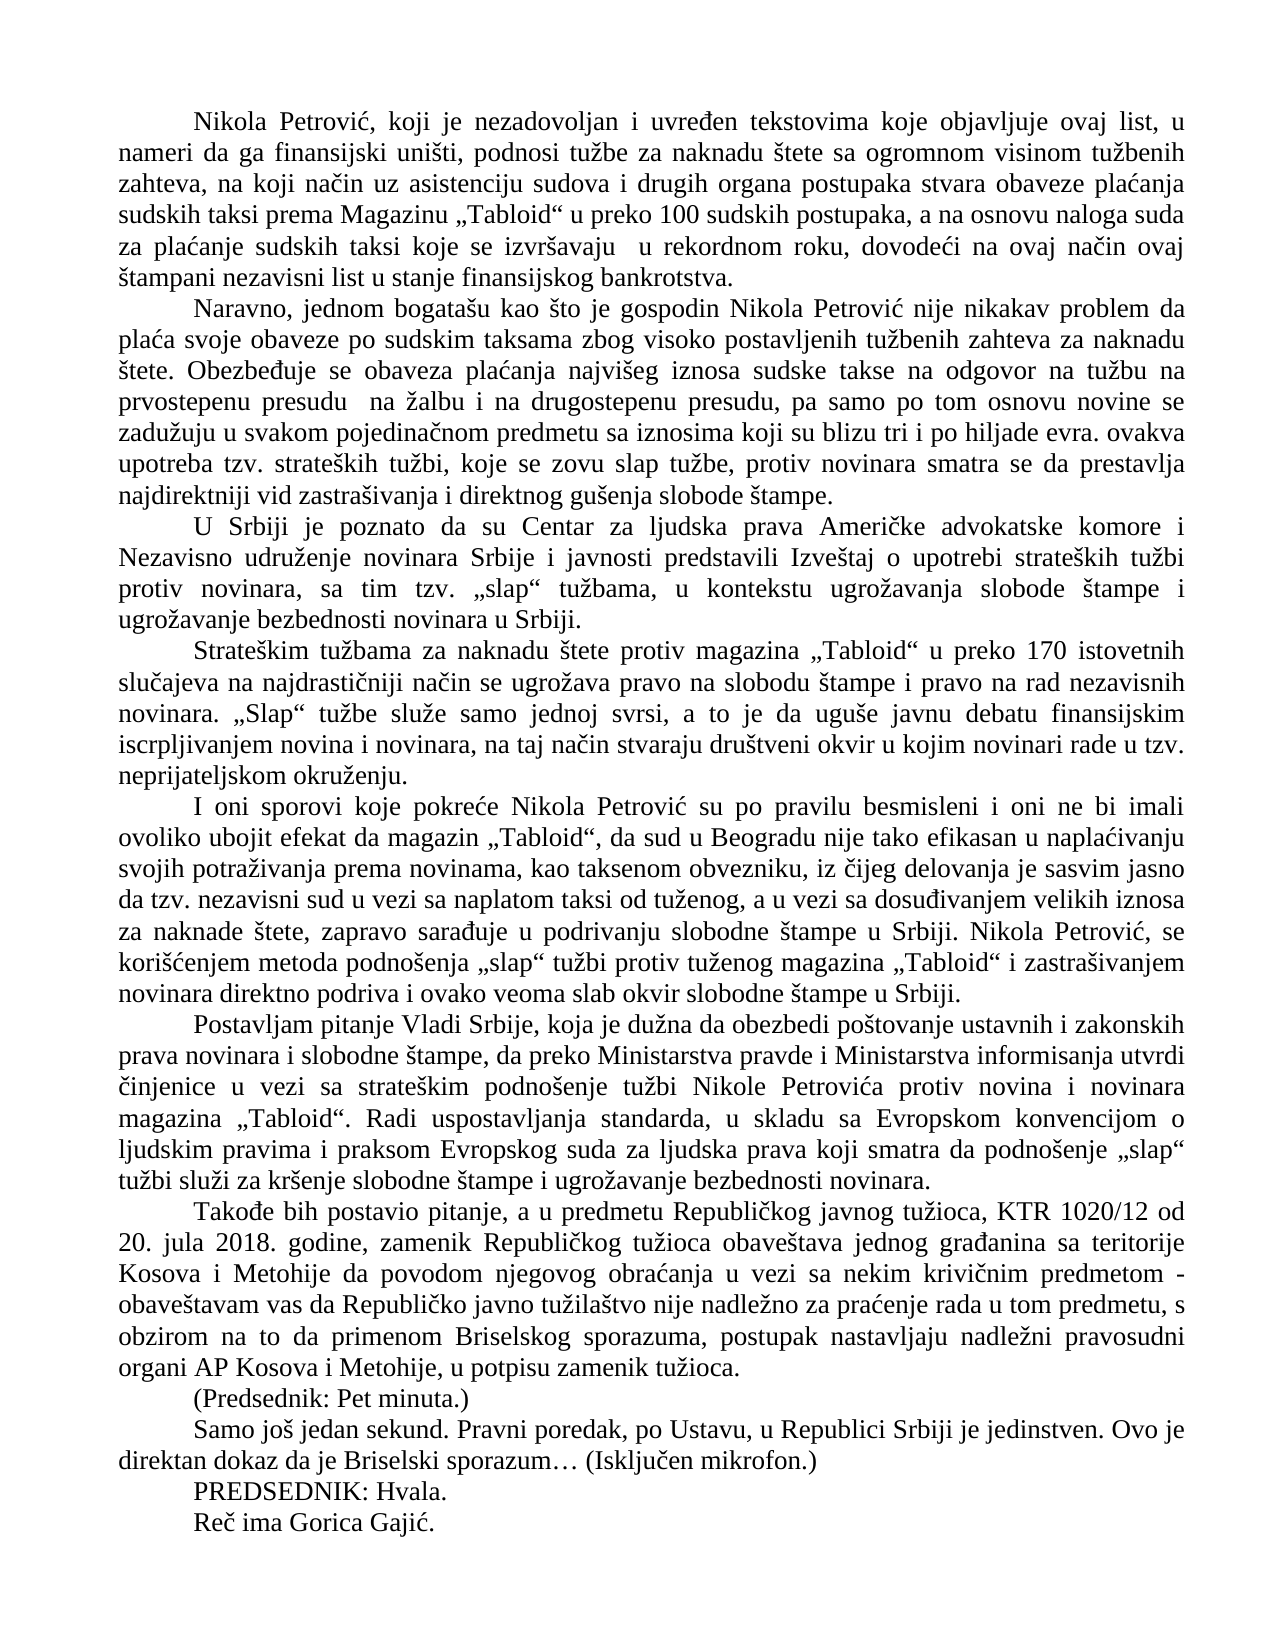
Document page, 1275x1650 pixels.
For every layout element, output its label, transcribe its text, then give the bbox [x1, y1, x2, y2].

text Strateškim tužbama za naknadu štete protiv magazina „Tabloid“ u preko 170 istovetnih slučajeva na najdrastičniji način se ugrožava pravo na slobodu štampe i pravo na rad nezavisnih novinara. „Slap“ tužbe služe samo jednoj svrsi, a to je da uguše javnu debatu finansijskim iscrpljivanjem novina i novinara, na taj način stvaraju društveni okvir u kojim novinari rade u tzv. neprijateljskom okruženju. [118, 634, 1186, 790]
text Postavljam pitanje Vladi Srbije, koja je dužna da obezbedi poštovanje ustavnih i zakonskih prava novinara i slobodne štampe, da preko Ministarstva pravde i Ministarstva informisanja utvrdi činjenice u vezi sa strateškim podnošenje tužbi Nikole Petrovića protiv novina i novinara magazina „Tabloid“. Radi uspostavljanja standarda, u skladu sa Evropskom konvencijom o ljudskim pravima i praksom Evropskog suda za ljudska prava koji smatra da podnošenje „slap“ tužbi služi za kršenje slobodne štampe i ugrožavanje bezbednosti novinara. [118, 1008, 1186, 1195]
text (Predsednik: Pet minuta.) [118, 1382, 1186, 1413]
text U Srbiji je poznato da su Centar za ljudska prava Američke advokatske komore i Nezavisno udruženje novinara Srbije i javnosti predstavili Izveštaj o upotrebi strateških tužbi protiv novinara, sa tim tzv. „slap“ tužbama, u kontekstu ugrožavanja slobode štampe i ugrožavanje bezbednosti novinara u Srbiji. [118, 510, 1186, 634]
text Naravno, jednom bogatašu kao što je gospodin Nikola Petrović nije nikakav problem da plaća svoje obaveze po sudskim taksama zbog visoko postavljenih tužbenih zahteva za naknadu štete. Obezbeđuje se obaveza plaćanja najvišeg iznosa sudske takse na odgovor na tužbu na prvostepenu presudu na žalbu i na drugostepenu presudu, pa samo po tom osnovu novine se zadužuju u svakom pojedinačnom predmetu sa iznosima koji su blizu tri i po hiljade evra. ovakva upotreba tzv. strateških tužbi, koje se zovu slap tužbe, protiv novinara smatra se da prestavlja najdirektniji vid zastrašivanja i direktnog gušenja slobode štampe. [118, 292, 1186, 510]
text PREDSEDNIK: Hvala. [118, 1475, 1186, 1507]
text Takođe bih postavio pitanje, a u predmetu Republičkog javnog tužioca, KTR 1020/12 od 20. jula 2018. godine, zamenik Republičkog tužioca obaveštava jednog građanina sa teritorije Kosova i Metohije da povodom njegovog obraćanja u vezi sa nekim krivičnim predmetom - obaveštavam vas da Republičko javno tužilaštvo nije nadležno za praćenje rada u tom predmetu, s obzirom na to da primenom Briselskog sporazuma, postupak nastavljaju nadležni pravosudni organi AP Kosova i Metohije, u potpisu zamenik tužioca. [118, 1195, 1186, 1382]
text Reč ima Gorica Gajić. [118, 1507, 1186, 1538]
text I oni sporovi koje pokreće Nikola Petrović su po pravilu besmisleni i oni ne bi imali ovoliko ubojit efekat da magazin „Tabloid“, da sud u Beogradu nije tako efikasan u naplaćivanju svojih potraživanja prema novinama, kao taksenom obvezniku, iz čijeg delovanja je sasvim jasno da tzv. nezavisni sud u vezi sa naplatom taksi od tuženog, a u vezi sa dosuđivanjem velikih iznosa za naknade štete, zapravo sarađuje u podrivanju slobodne štampe u Srbiji. Nikola Petrović, se korišćenjem metoda podnošenja „slap“ tužbi protiv tuženog magazina „Tabloid“ i zastrašivanjem novinara direktno podriva i ovako veoma slab okvir slobodne štampe u Srbiji. [118, 790, 1186, 1008]
text Nikola Petrović, koji je nezadovoljan i uvređen tekstovima koje objavljuje ovaj list, u nameri da ga finansijski uništi, podnosi tužbe za naknadu štete sa ogromnom visinom tužbenih zahteva, na koji način uz asistenciju sudova i drugih organa postupaka stvara obaveze plaćanja sudskih taksi prema Magazinu „Tabloid“ u preko 100 sudskih postupaka, a na osnovu naloga suda za plaćanje sudskih taksi koje se izvršavaju u rekordnom roku, dovodeći na ovaj način ovaj štampani nezavisni list u stanje finansijskog bankrotstva. [118, 105, 1186, 292]
text Samo još jedan sekund. Pravni poredak, po Ustavu, u Republici Srbiji je jedinstven. Ovo je direktan dokaz da je Briselski sporazum… (Isključen mikrofon.) [118, 1413, 1186, 1475]
